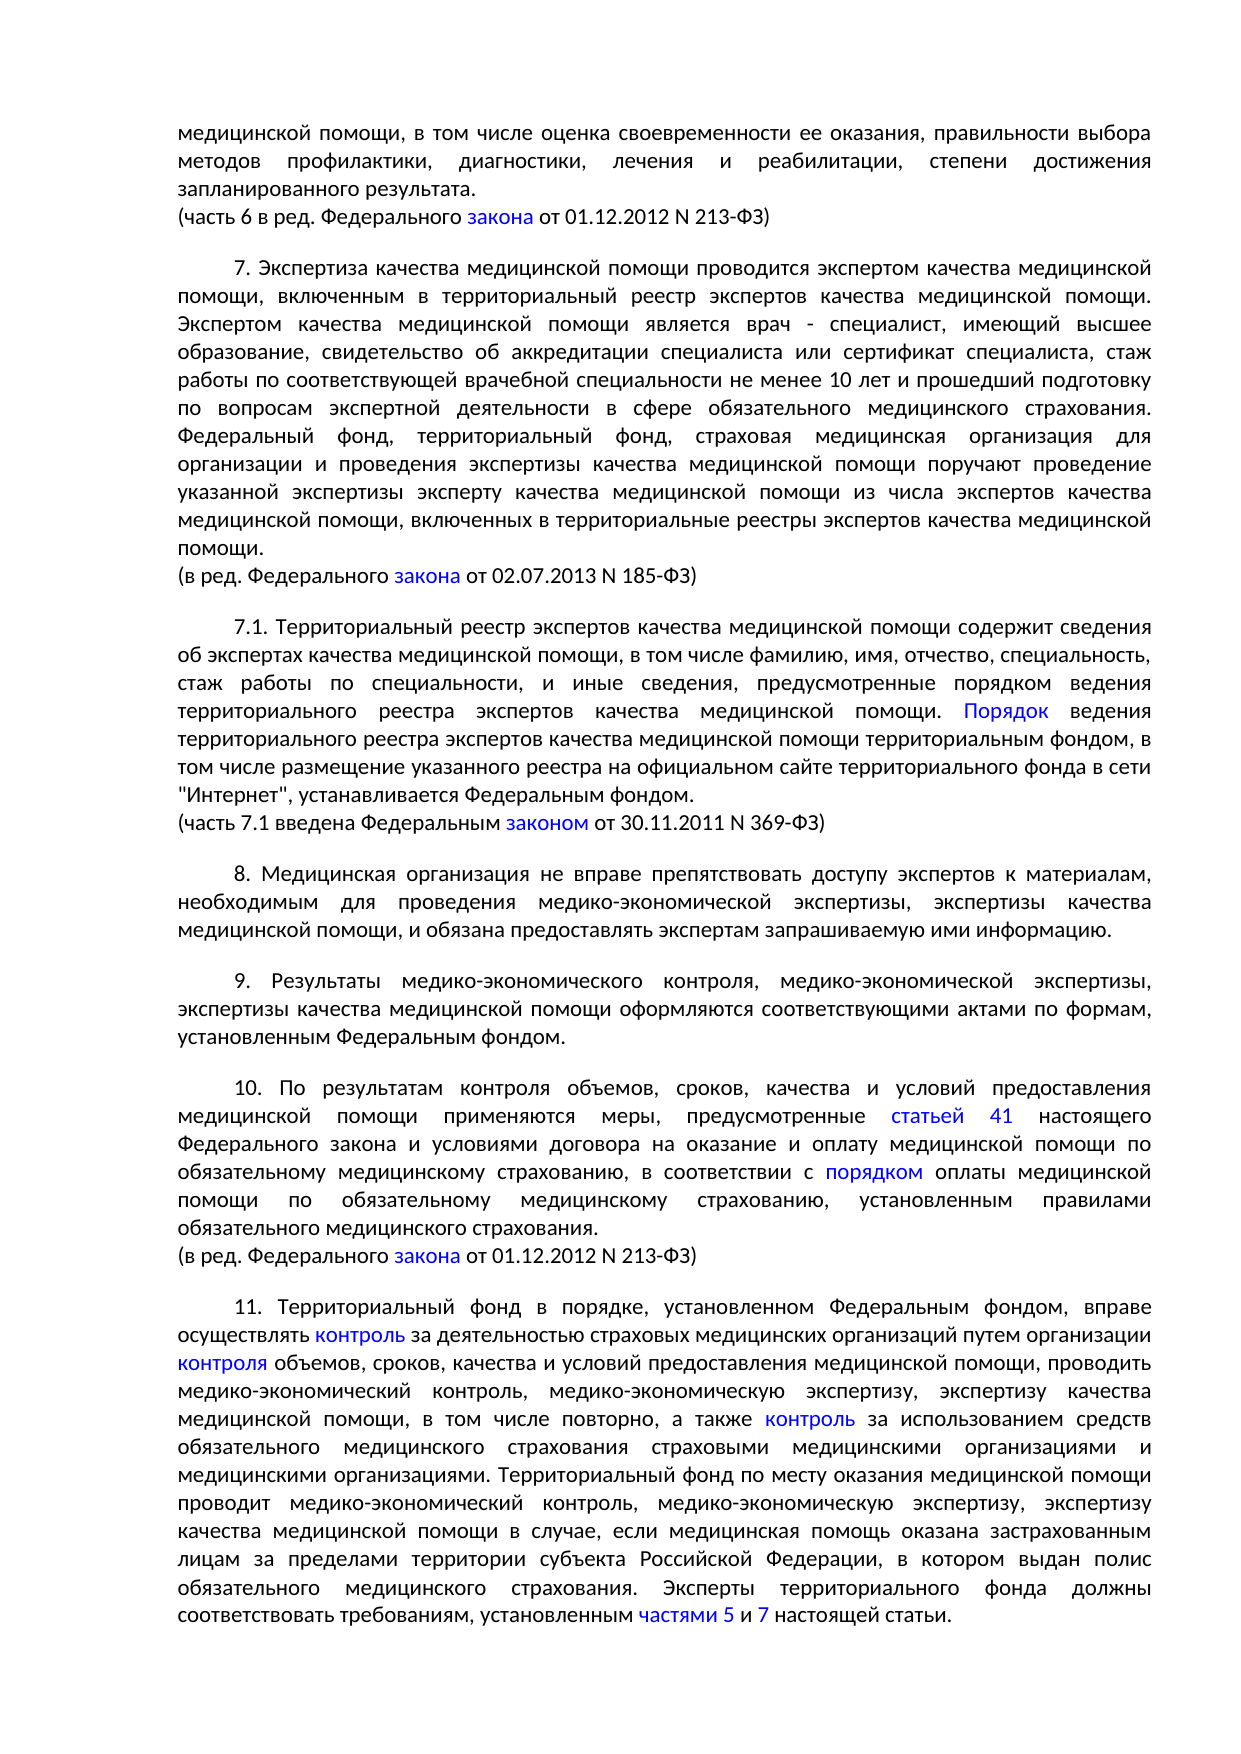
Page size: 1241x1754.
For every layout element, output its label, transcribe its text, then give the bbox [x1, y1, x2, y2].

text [177, 118, 1152, 202]
text 7.1. Территориальный реестр экспертов качества медицинской помощи содержит сведения об экспертах качества медицинской помощи, в том числе фамилию, имя, отчество, специальность, стаж работы по специальности, и иные сведения, предусмотренные порядком ведения территориального реестра экспертов качества медицинской помощи. Порядок ведения территориального реестра экспертов качества медицинской помощи территориальным фондом, в том числе размещение указанного реестра на официальном сайте территориального фонда в сети "Интернет", устанавливается Федеральным фондом. [177, 612, 1152, 808]
text 11. Территориальный фонд в порядке, установленном Федеральным фондом, вправе осуществлять контроль за деятельностью страховых медицинских организаций путем организации контроля объемов, сроков, качества и условий предоставления медицинской помощи, проводить медико-экономический контроль, медико-экономическую экспертизу, экспертизу качества медицинской помощи, в том числе повторно, а также контроль за использованием средств обязательного медицинского страхования страховыми медицинскими организациями и медицинскими организациями. Территориальный фонд по месту оказания медицинской помощи проводит медико-экономический контроль, медико-экономическую экспертизу, экспертизу качества медицинской помощи в случае, если медицинская помощь оказана застрахованным лицам за пределами территории субъекта Российской Федерации, в котором выдан полис обязательного медицинского страхования. Эксперты территориального фонда должны соответствовать требованиям, установленным частями 5 и 7 настоящей статьи. [177, 1292, 1152, 1629]
text 7. Экспертиза качества медицинской помощи проводится экспертом качества медицинской помощи, включенным в территориальный реестр экспертов качества медицинской помощи. Экспертом качества медицинской помощи является врач - специалист, имеющий высшее образование, свидетельство об аккредитации специалиста или сертификат специалиста, стаж работы по соответствующей врачебной специальности не менее 10 лет и прошедший подготовку по вопросам экспертной деятельности в сфере обязательного медицинского страхования. Федеральный фонд, территориальный фонд, страховая медицинская организация для организации и проведения экспертизы качества медицинской помощи поручают проведение указанной экспертизы эксперту качества медицинской помощи из числа экспертов качества медицинской помощи, включенных в территориальные реестры экспертов качества медицинской помощи. [177, 253, 1152, 561]
text (в ред. Федерального закона от 01.12.2012 N 213-ФЗ) [177, 1241, 1152, 1269]
text (часть 7.1 введена Федеральным законом от 30.11.2011 N 369-ФЗ) [177, 808, 1152, 836]
text (часть 6 в ред. Федерального закона от 01.12.2012 N 213-ФЗ) [177, 202, 1152, 230]
text 8. Медицинская организация не вправе препятствовать доступу экспертов к материалам, необходимым для проведения медико-экономической экспертизы, экспертизы качества медицинской помощи, и обязана предоставлять экспертам запрашиваемую ими информацию. [177, 859, 1152, 943]
text 9. Результаты медико-экономического контроля, медико-экономической экспертизы, экспертизы качества медицинской помощи оформляются соответствующими актами по формам, установленным Федеральным фондом. [177, 966, 1152, 1050]
text 10. По результатам контроля объемов, сроков, качества и условий предоставления медицинской помощи применяются меры, предусмотренные статьей 41 настоящего Федерального закона и условиями договора на оказание и оплату медицинской помощи по обязательному медицинскому страхованию, в соответствии с порядком оплаты медицинской помощи по обязательному медицинскому страхованию, установленным правилами обязательного медицинского страхования. [177, 1073, 1152, 1241]
text (в ред. Федерального закона от 02.07.2013 N 185-ФЗ) [177, 561, 1152, 589]
